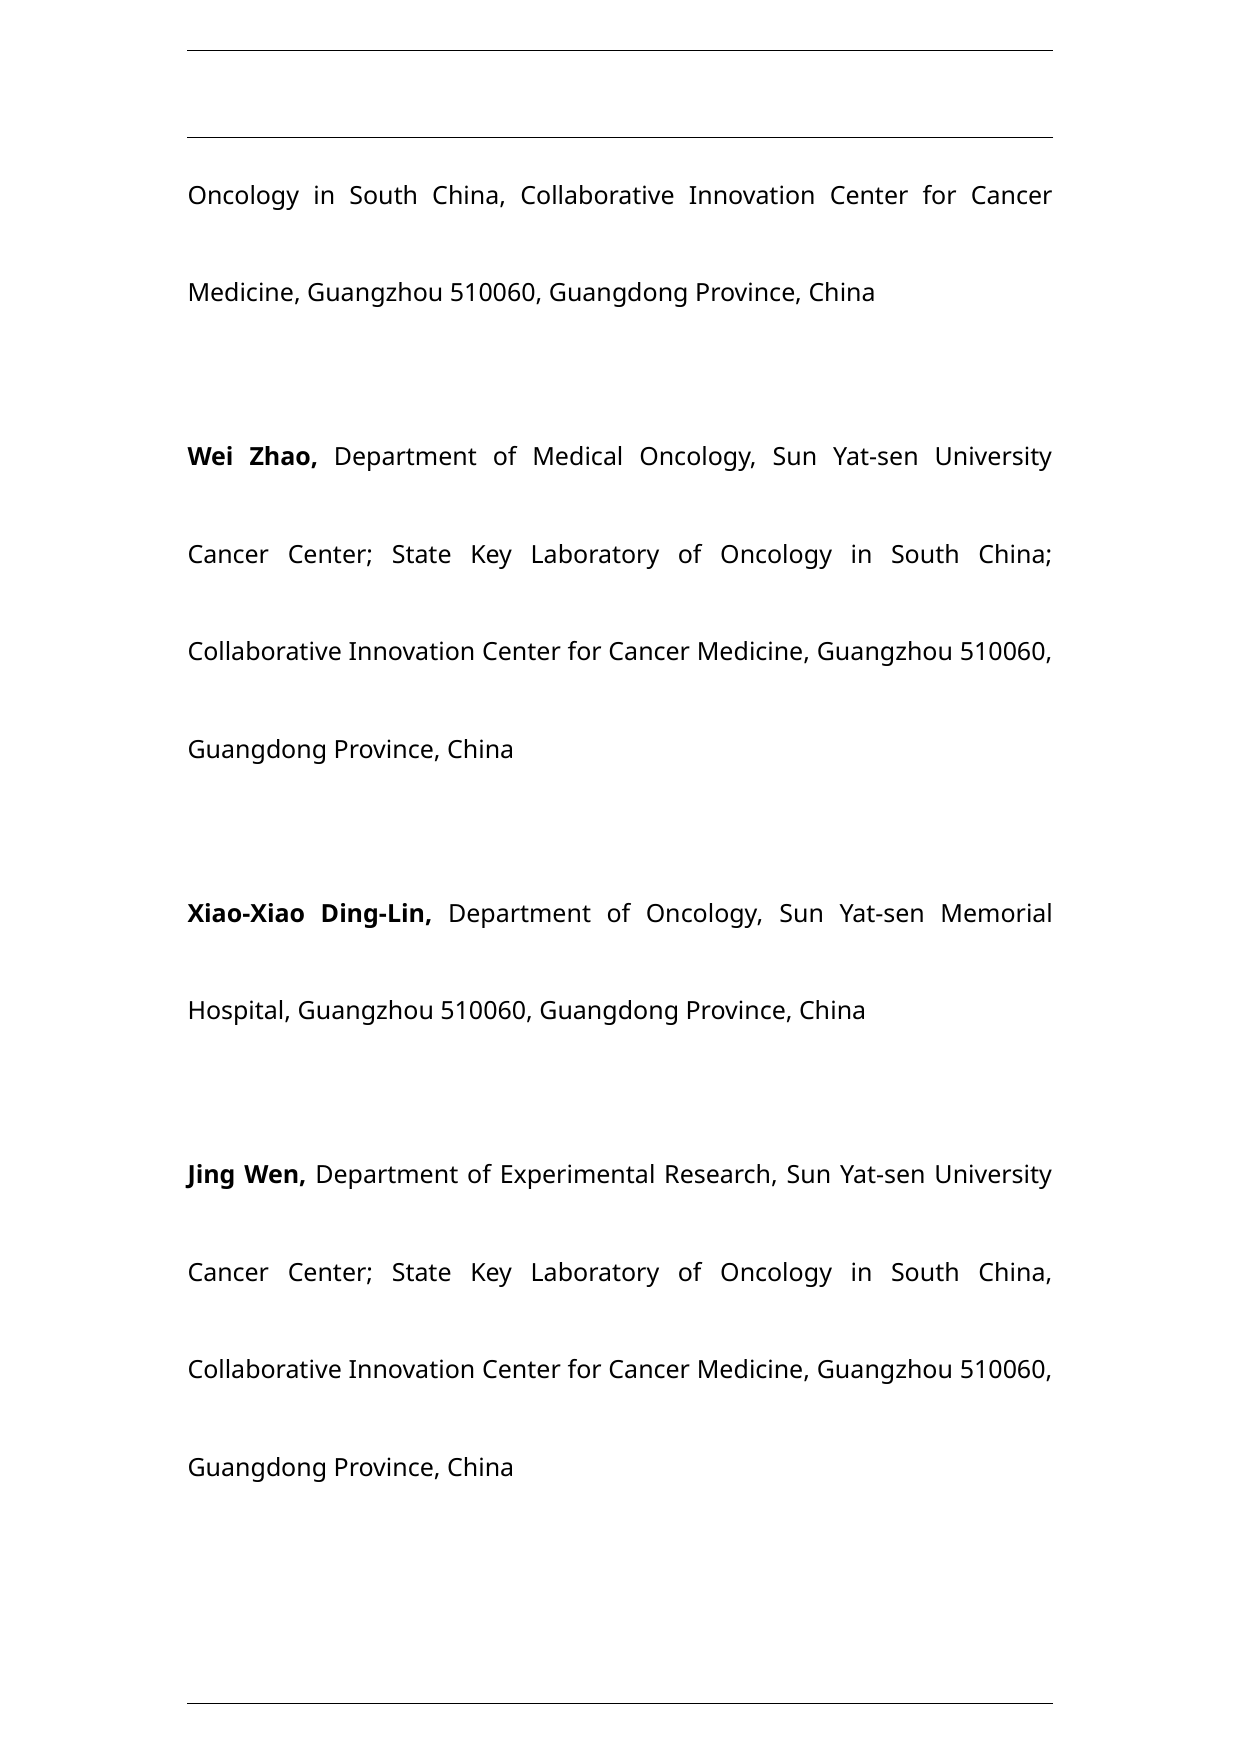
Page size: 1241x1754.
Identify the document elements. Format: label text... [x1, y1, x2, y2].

text Jing Wen, Department of Experimental Research, Sun Yat-sen University Cancer Center; State Key Laboratory of Oncology in South China, Collaborative Innovation Center for Cancer Medicine, Guangzhou 510060, Guangdong Province, China [187, 1141, 1053, 1499]
text Xiao-Xiao Ding-Lin, Department of Oncology, Sun Yat-sen Memorial Hospital, Guangzhou 510060, Guangdong Province, China [187, 880, 1053, 1042]
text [187, 162, 1053, 324]
text Wei Zhao, Department of Medical Oncology, Sun Yat-sen University Cancer Center; State Key Laboratory of Oncology in South China; Collaborative Innovation Center for Cancer Medicine, Guangzhou 510060, Guangdong Province, China [187, 423, 1053, 781]
